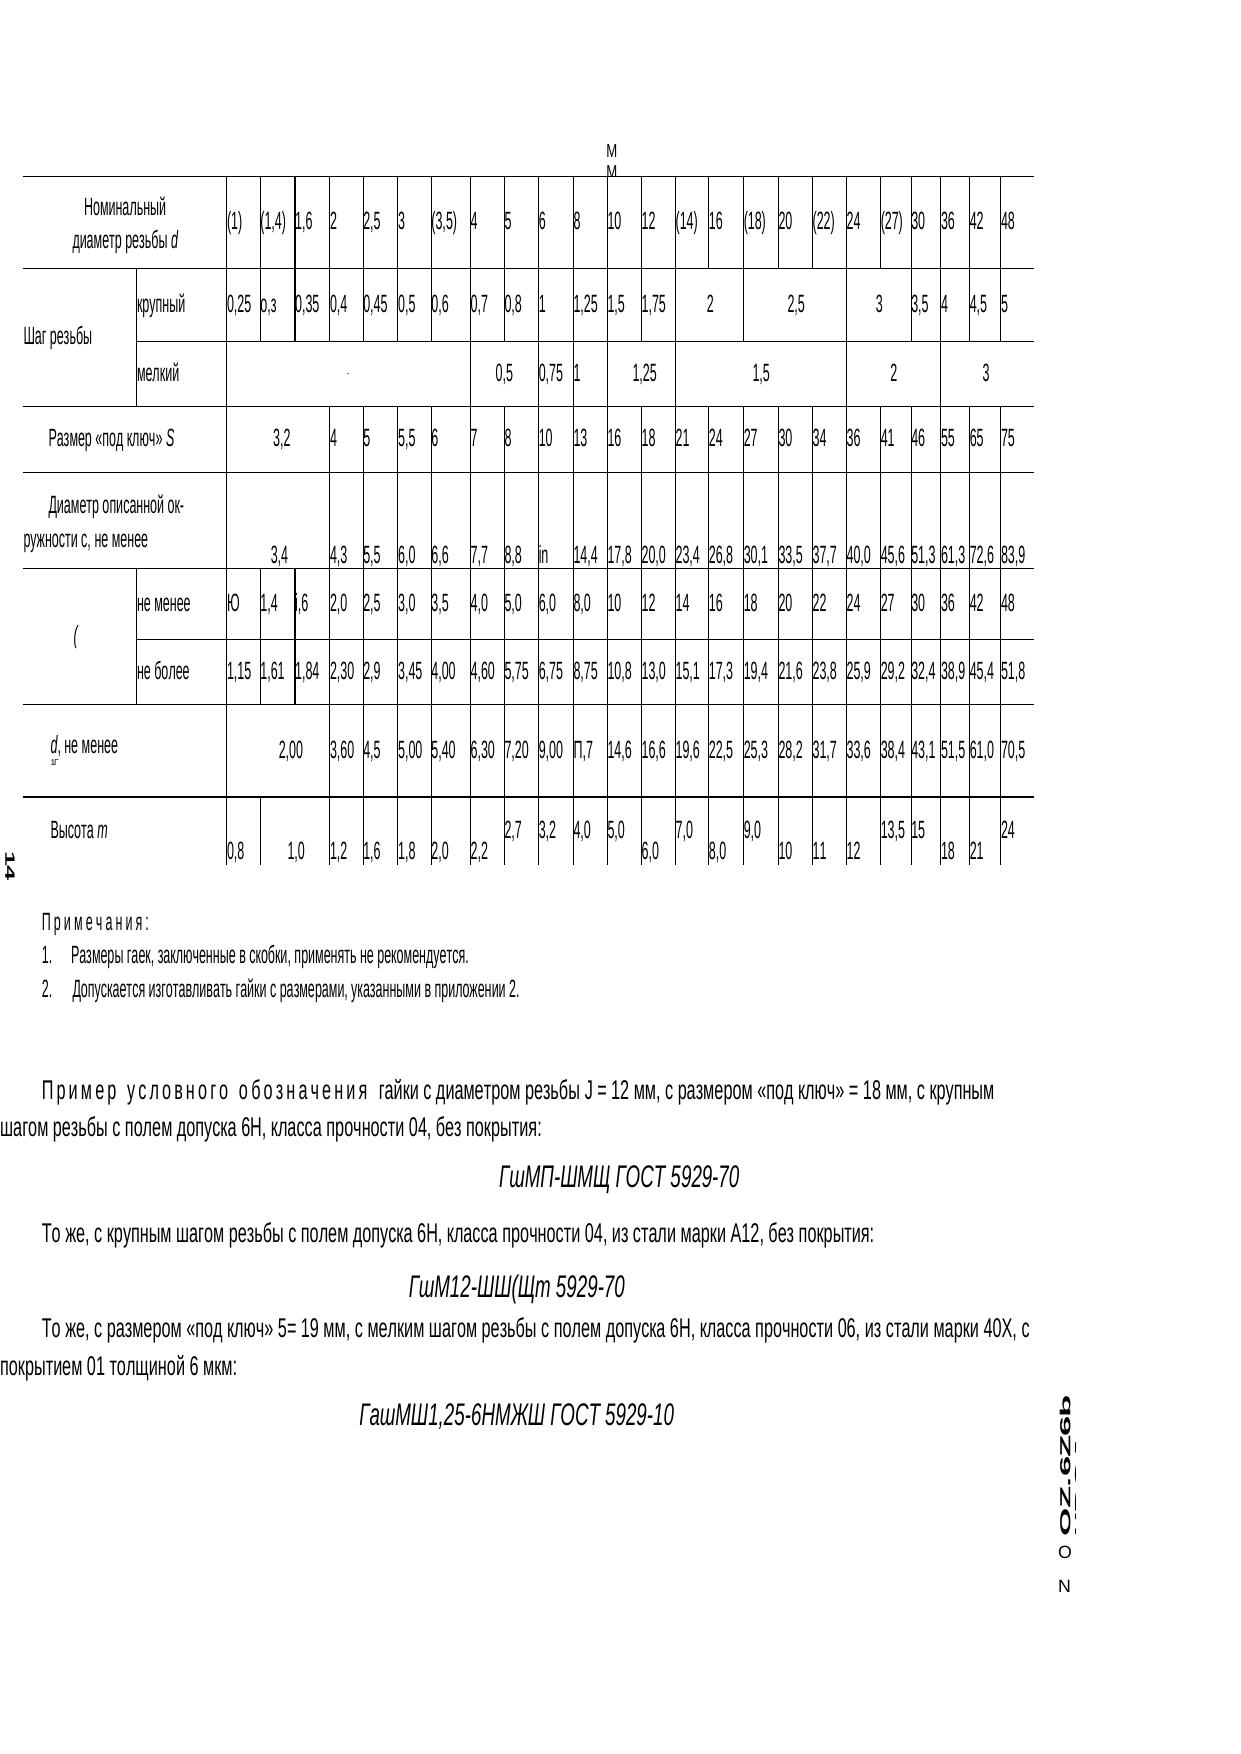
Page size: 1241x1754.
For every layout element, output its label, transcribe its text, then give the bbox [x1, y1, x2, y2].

list Размеры гаек, заключенные в скобки, применять не рекомендуется. [42, 937, 1240, 970]
text То же, с размером «под ключ» 5= 19 мм, с мелким шагом резьбы с полем допуска 6Н, класса прочности 06, из стали марки 40Х, с покрытием 01 толщиной 6 мкм: [0, 1308, 1240, 1383]
text Пример условного обозначения гайки с диаметром резьбы J = 12 мм, с размером «под ключ» = 18 мм, с крупным шагом резьбы с полем допуска 6Н, класса прочности 04, без покрытия: [0, 1069, 1240, 1144]
text Примечания: [42, 904, 1240, 937]
text ГашМШ1,25-6НМЖШ ГОСТ 5929-10 [0, 1400, 1238, 1431]
text ГшМП-ШМЩ ГОСТ 5929-70 [0, 1144, 1238, 1199]
list Допускается изготавливать гайки с размерами, указанными в приложении 2. [42, 970, 1240, 1004]
text ГшМ12-ШШ(Щт 5929-70 [0, 1253, 1238, 1308]
text То же, с крупным шагом резьбы с полем допуска 6Н, класса прочности 04, из стали марки А12, без покрытия: [42, 1199, 1240, 1253]
